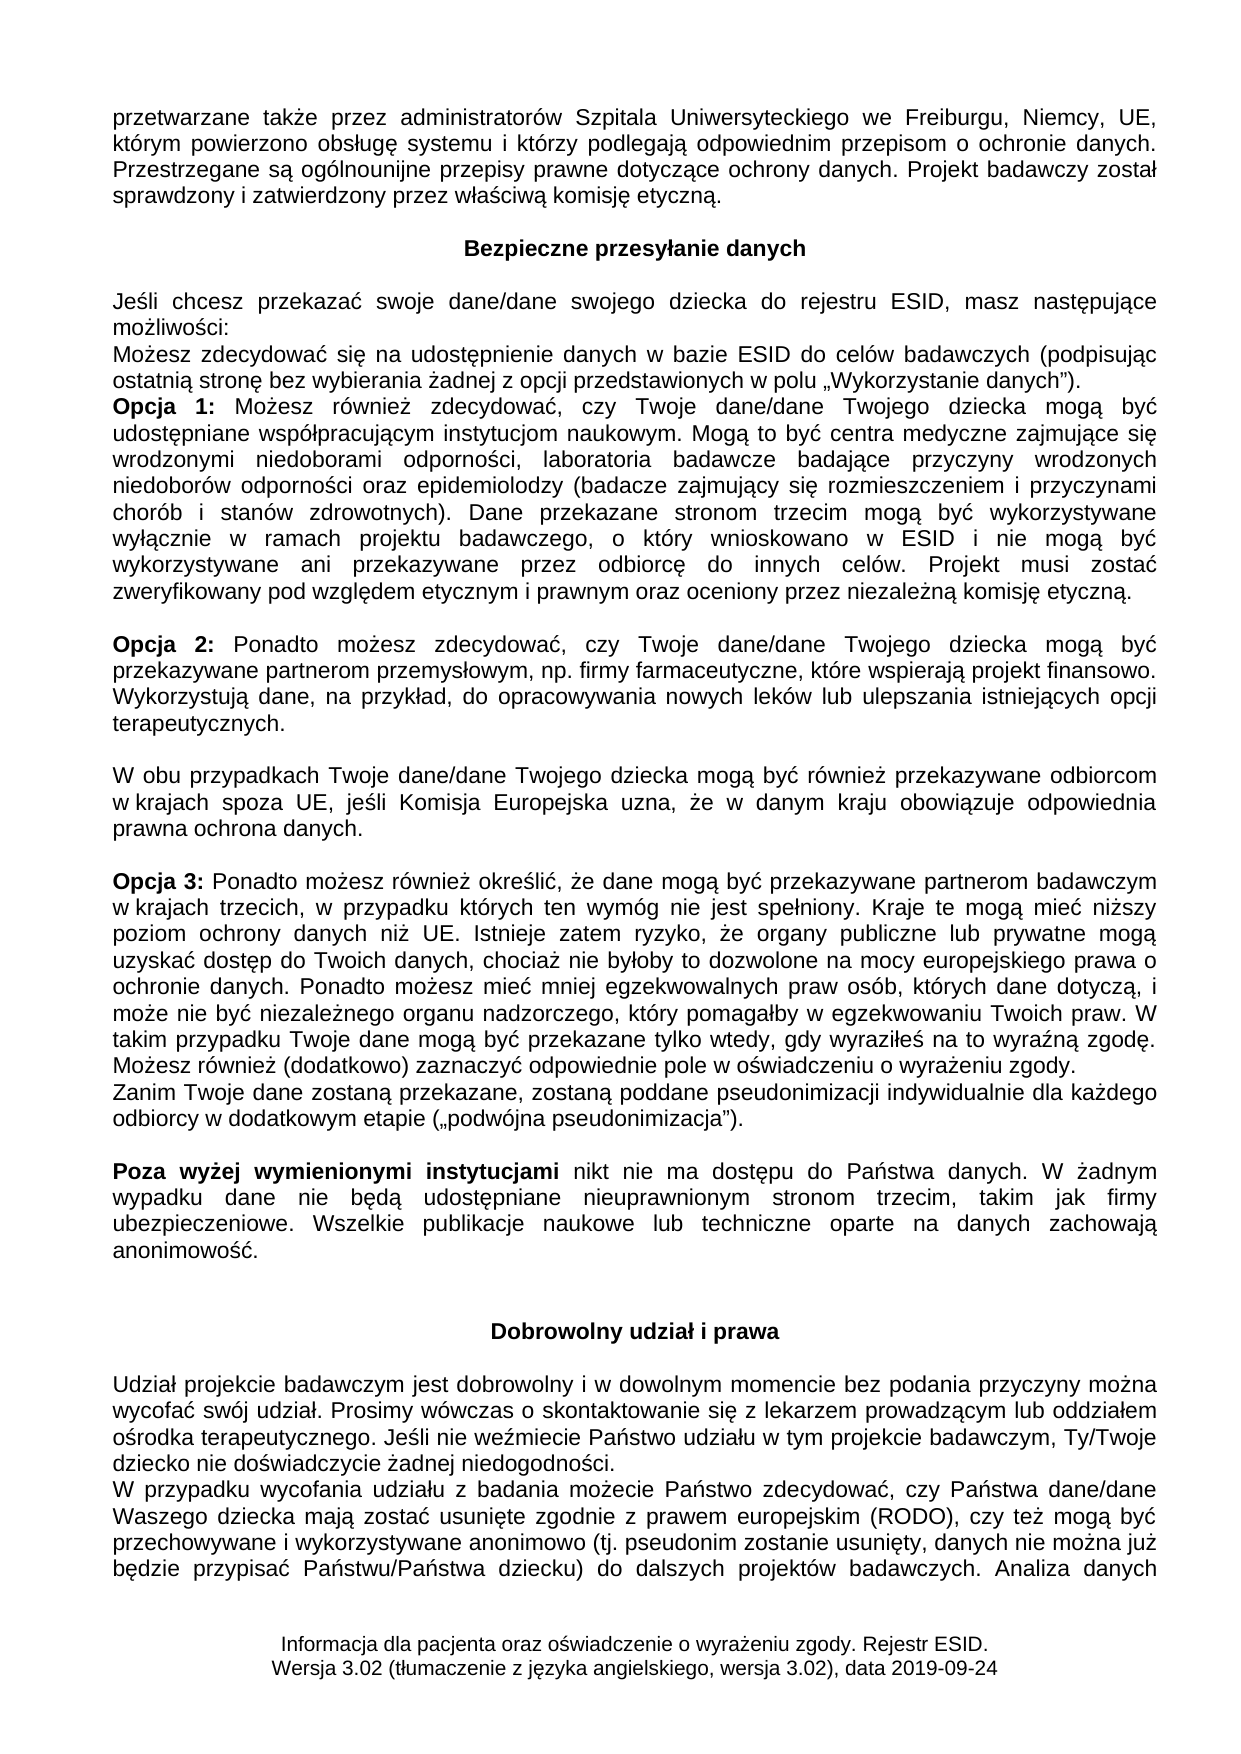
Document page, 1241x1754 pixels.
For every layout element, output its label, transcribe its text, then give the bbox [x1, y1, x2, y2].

text Zanim Twoje dane zostaną przekazane, zostaną poddane pseudonimizacji indywidualnie dla każdego odbiorcy w dodatkowym etapie („podwójna pseudonimizacja”). [112, 1078, 1157, 1131]
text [112, 103, 1157, 209]
text Opcja 2: Ponadto możesz zdecydować, czy Twoje dane/dane Twojego dziecka mogą być przekazywane partnerom przemysłowym, np. firmy farmaceutyczne, które wspierają projekt finansowo. Wykorzystują dane, na przykład, do opracowywania nowych leków lub ulepszania istniejących opcji terapeutycznych. [112, 631, 1157, 736]
text Opcja 3: Ponadto możesz również określić, że dane mogą być przekazywane partnerom badawczym w krajach trzecich, w przypadku których ten wymóg nie jest spełniony. Kraje te mogą mieć niższy poziom ochrony danych niż UE. Istnieje zatem ryzyko, że organy publiczne lub prywatne mogą uzyskać dostęp do Twoich danych, chociaż nie byłoby to dozwolone na mocy europejskiego prawa o ochronie danych. Ponadto możesz mieć mniej egzekwowalnych praw osób, których dane dotyczą, i może nie być niezależnego organu nadzorczego, który pomagałby w egzekwowaniu Twoich praw. W takim przypadku Twoje dane mogą być przekazane tylko wtedy, gdy wyraziłeś na to wyraźną zgodę. Możesz również (dodatkowo) zaznaczyć odpowiednie pole w oświadczeniu o wyrażeniu zgody. [112, 868, 1157, 1078]
text Możesz zdecydować się na udostępnienie danych w bazie ESID do celów badawczych (podpisując ostatnią stronę bez wybierania żadnej z opcji przedstawionych w polu „Wykorzystanie danych”). [112, 341, 1157, 393]
text Poza wyżej wymienionymi instytucjami nikt nie ma dostępu do Państwa danych. W żadnym wypadku dane nie będą udostępniane nieuprawnionym stronom trzecim, takim jak firmy ubezpieczeniowe. Wszelkie publikacje naukowe lub techniczne oparte na danych zachowają anonimowość. [112, 1158, 1157, 1263]
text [112, 1476, 1157, 1582]
text Udział projekcie badawczym jest dobrowolny i w dowolnym momencie bez podania przyczyny można wycofać swój udział. Prosimy wówczas o skontaktowanie się z lekarzem prowadzącym lub oddziałem ośrodka terapeutycznego. Jeśli nie weźmiecie Państwo udziału w tym projekcie badawczym, Ty/Twoje dziecko nie doświadczycie żadnej niedogodności. [112, 1371, 1157, 1476]
text Bezpieczne przesyłanie danych [112, 235, 1157, 262]
text W obu przypadkach Twoje dane/dane Twojego dziecka mogą być również przekazywane odbiorcom w krajach spoza UE, jeśli Komisja Europejska uzna, że w danym kraju obowiązuje odpowiednia prawna ochrona danych. [112, 762, 1157, 841]
text Dobrowolny udział i prawa [112, 1318, 1157, 1344]
text Opcja 1: Możesz również zdecydować, czy Twoje dane/dane Twojego dziecka mogą być udostępniane współpracującym instytucjom naukowym. Mogą to być centra medyczne zajmujące się wrodzonymi niedoborami odporności, laboratoria badawcze badające przyczyny wrodzonych niedoborów odporności oraz epidemiolodzy (badacze zajmujący się rozmieszczeniem i przyczynami chorób i stanów zdrowotnych). Dane przekazane stronom trzecim mogą być wykorzystywane wyłącznie w ramach projektu badawczego, o który wnioskowano w ESID i nie mogą być wykorzystywane ani przekazywane przez odbiorcę do innych celów. Projekt musi zostać zweryfikowany pod względem etycznym i prawnym oraz oceniony przez niezależną komisję etyczną. [112, 393, 1157, 604]
text Jeśli chcesz przekazać swoje dane/dane swojego dziecka do rejestru ESID, masz następujące możliwości: [112, 288, 1157, 341]
